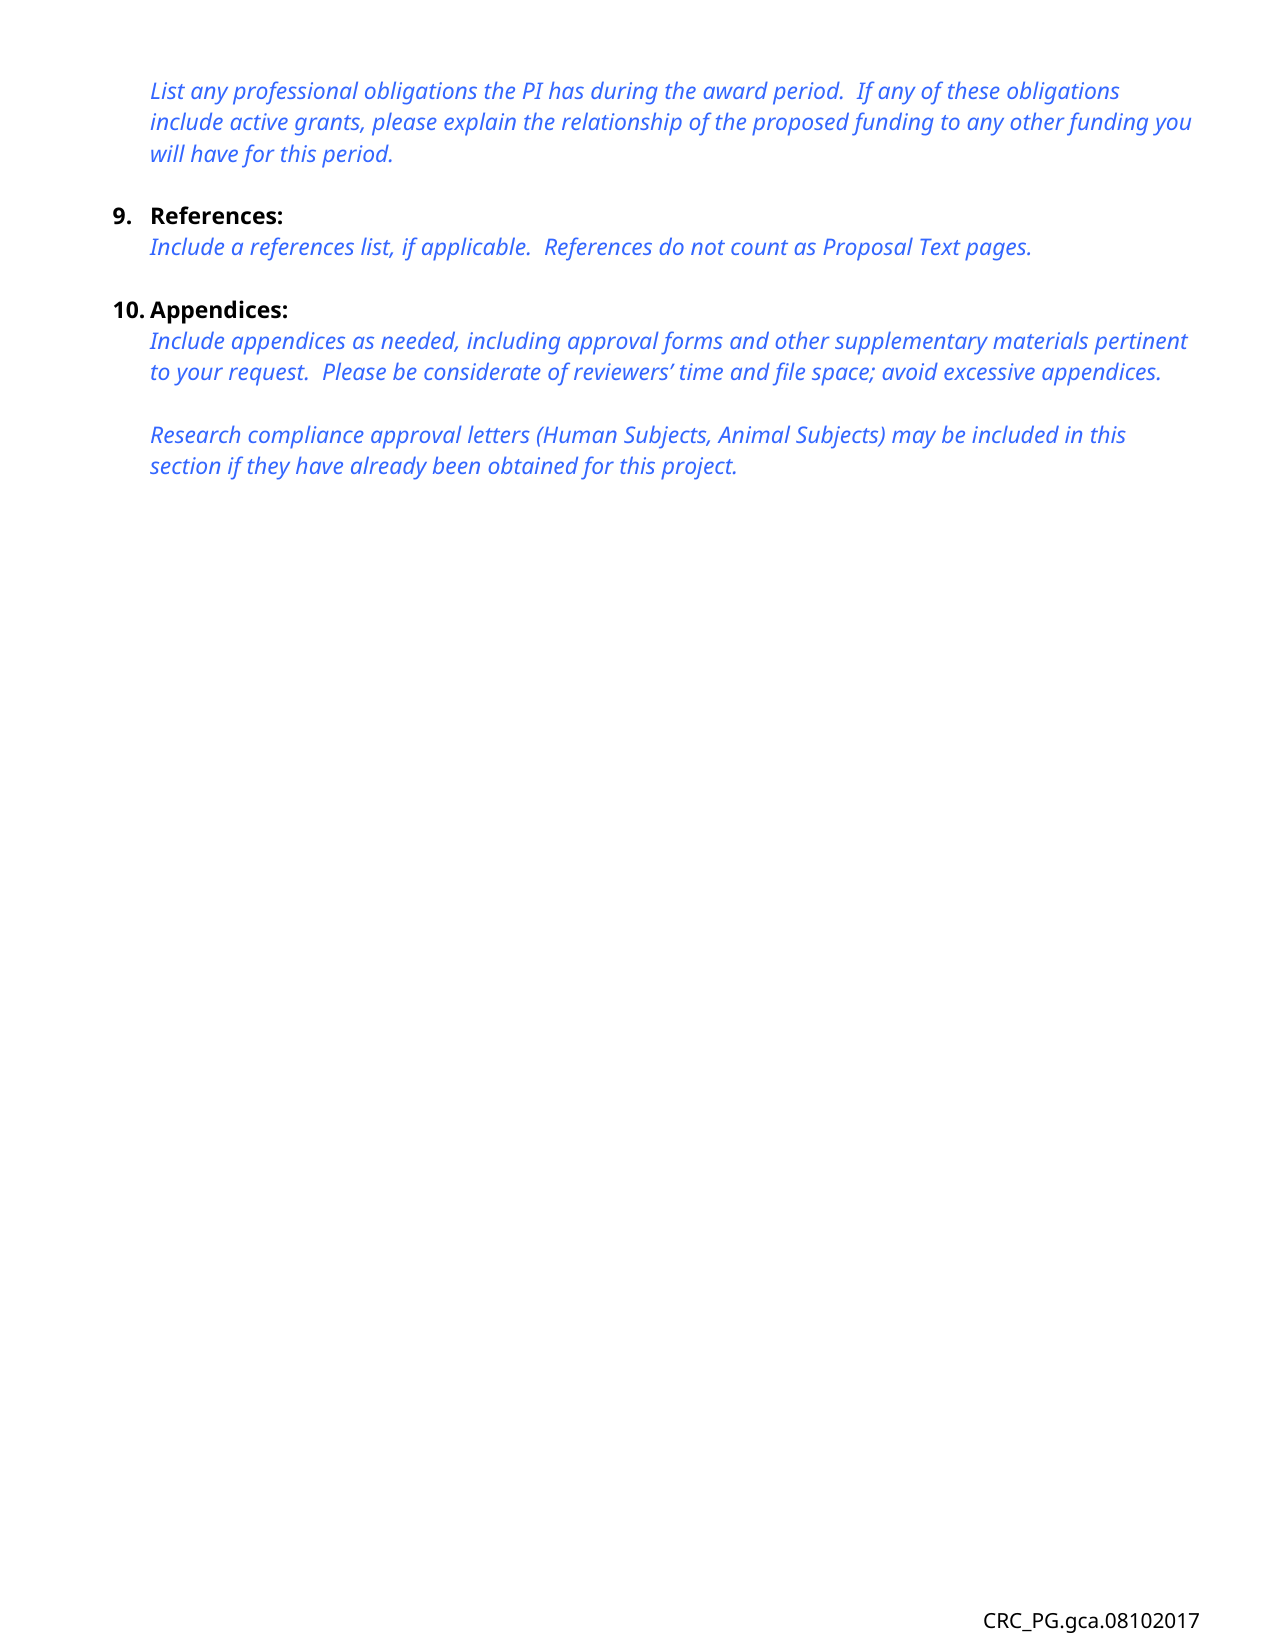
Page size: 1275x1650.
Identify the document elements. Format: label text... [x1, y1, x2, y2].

text Research compliance approval letters (Human Subjects, Animal Subjects) may be included in this section if they have already been obtained for this project. [150, 419, 1200, 481]
list References: Include a references list, if applicable. References do not count as Proposal Text pages. [112, 200, 1200, 262]
list Appendices: Include appendices as needed, including approval forms and other supplementary materials pertinent to your request. Please be considerate of reviewers’ time and file space; avoid excessive appendices. [112, 294, 1200, 387]
text List any professional obligations the PI has during the award period. If any of these obligations include active grants, please explain the relationship of the proposed funding to any other funding you will have for this period. [150, 75, 1200, 169]
